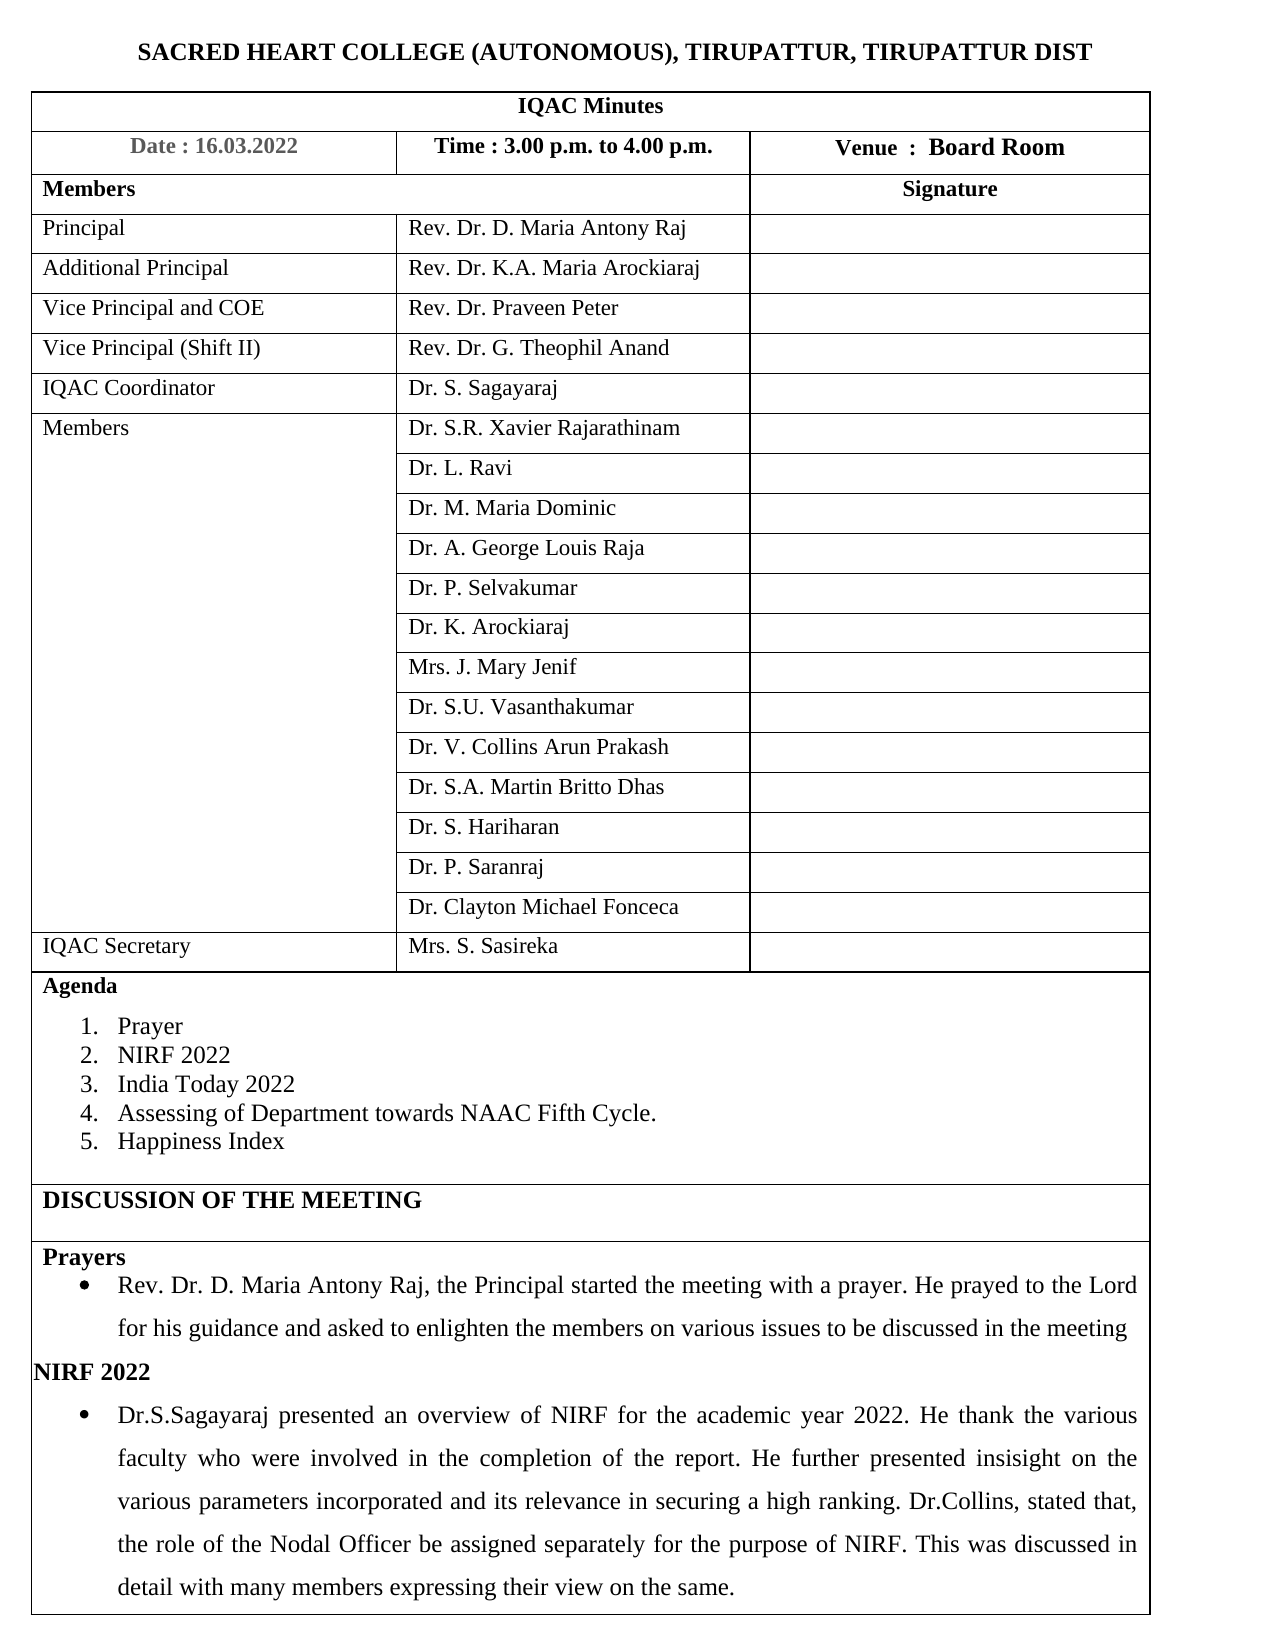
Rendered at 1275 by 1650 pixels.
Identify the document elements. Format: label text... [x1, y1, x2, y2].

table_cell [751, 414, 1149, 453]
table_header IQAC Minutes [32, 93, 1149, 131]
table_cell [751, 374, 1149, 413]
table_cell [751, 933, 1149, 971]
table_cell Mrs. S. Sasireka [397, 933, 749, 971]
table_cell Dr. S. Sagayaraj [397, 374, 749, 413]
table_cell Agenda Prayer NIRF 2022 India Today 2022 Assessing of Department towards NAAC Fifth Cycle. Happiness Index [32, 973, 1149, 1184]
table_cell Dr. P. Saranraj [397, 853, 749, 892]
table_cell [751, 693, 1149, 732]
table_cell Vice Principal and COE [32, 294, 396, 333]
table_cell [751, 454, 1149, 493]
table_cell DISCUSSION OF THE MEETING [32, 1185, 1149, 1241]
table_cell Dr. S. Hariharan [397, 813, 749, 852]
table_cell Rev. Dr. Praveen Peter [397, 294, 749, 333]
table_cell Dr. L. Ravi [397, 454, 749, 493]
table_cell Members [32, 414, 396, 932]
table_cell Dr. M. Maria Dominic [397, 494, 749, 533]
table_cell [751, 853, 1149, 892]
table_cell [751, 215, 1149, 253]
table_cell Dr. Clayton Michael Fonceca [397, 893, 749, 932]
table_cell Dr. V. Collins Arun Prakash [397, 733, 749, 772]
table_cell [751, 294, 1149, 333]
table_cell IQAC Coordinator [32, 374, 396, 413]
table_cell Dr. P. Selvakumar [397, 574, 749, 612]
table_cell Rev. Dr. G. Theophil Anand [397, 334, 749, 373]
table_cell [751, 334, 1149, 373]
table_cell Dr. S.A. Martin Britto Dhas [397, 773, 749, 812]
table_cell Rev. Dr. K.A. Maria Arockiaraj [397, 254, 749, 293]
table_cell [751, 653, 1149, 692]
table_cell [32, 1242, 1149, 1614]
table_cell IQAC Secretary [32, 933, 396, 971]
table_cell Venue : Board Room [751, 132, 1149, 173]
table_cell Principal [32, 215, 396, 253]
table_cell Members [32, 175, 749, 213]
table_cell Dr. S.U. Vasanthakumar [397, 693, 749, 732]
table_cell Dr. K. Arockiaraj [397, 614, 749, 652]
table_cell [751, 614, 1149, 652]
table_cell [751, 733, 1149, 772]
table_cell [751, 254, 1149, 293]
table_cell Dr. S.R. Xavier Rajarathinam [397, 414, 749, 453]
table_cell [751, 813, 1149, 852]
table_cell Vice Principal (Shift II) [32, 334, 396, 373]
table_cell Rev. Dr. D. Maria Antony Raj [397, 215, 749, 253]
table_cell [751, 534, 1149, 572]
table_cell [751, 574, 1149, 612]
table_cell [751, 893, 1149, 932]
text SACRED HEART COLLEGE (AUTONOMOUS), TIRUPATTUR, TIRUPATTUR DIST [75, 37, 1106, 66]
table_cell Date : 16.03.2022 [32, 132, 396, 173]
table_cell [751, 773, 1149, 812]
table_cell Additional Principal [32, 254, 396, 293]
table_cell Time : 3.00 p.m. to 4.00 p.m. [397, 132, 749, 173]
table_cell Signature [751, 175, 1149, 213]
table_cell Dr. A. George Louis Raja [397, 534, 749, 572]
table_cell Mrs. J. Mary Jenif [397, 653, 749, 692]
table_cell [751, 494, 1149, 533]
